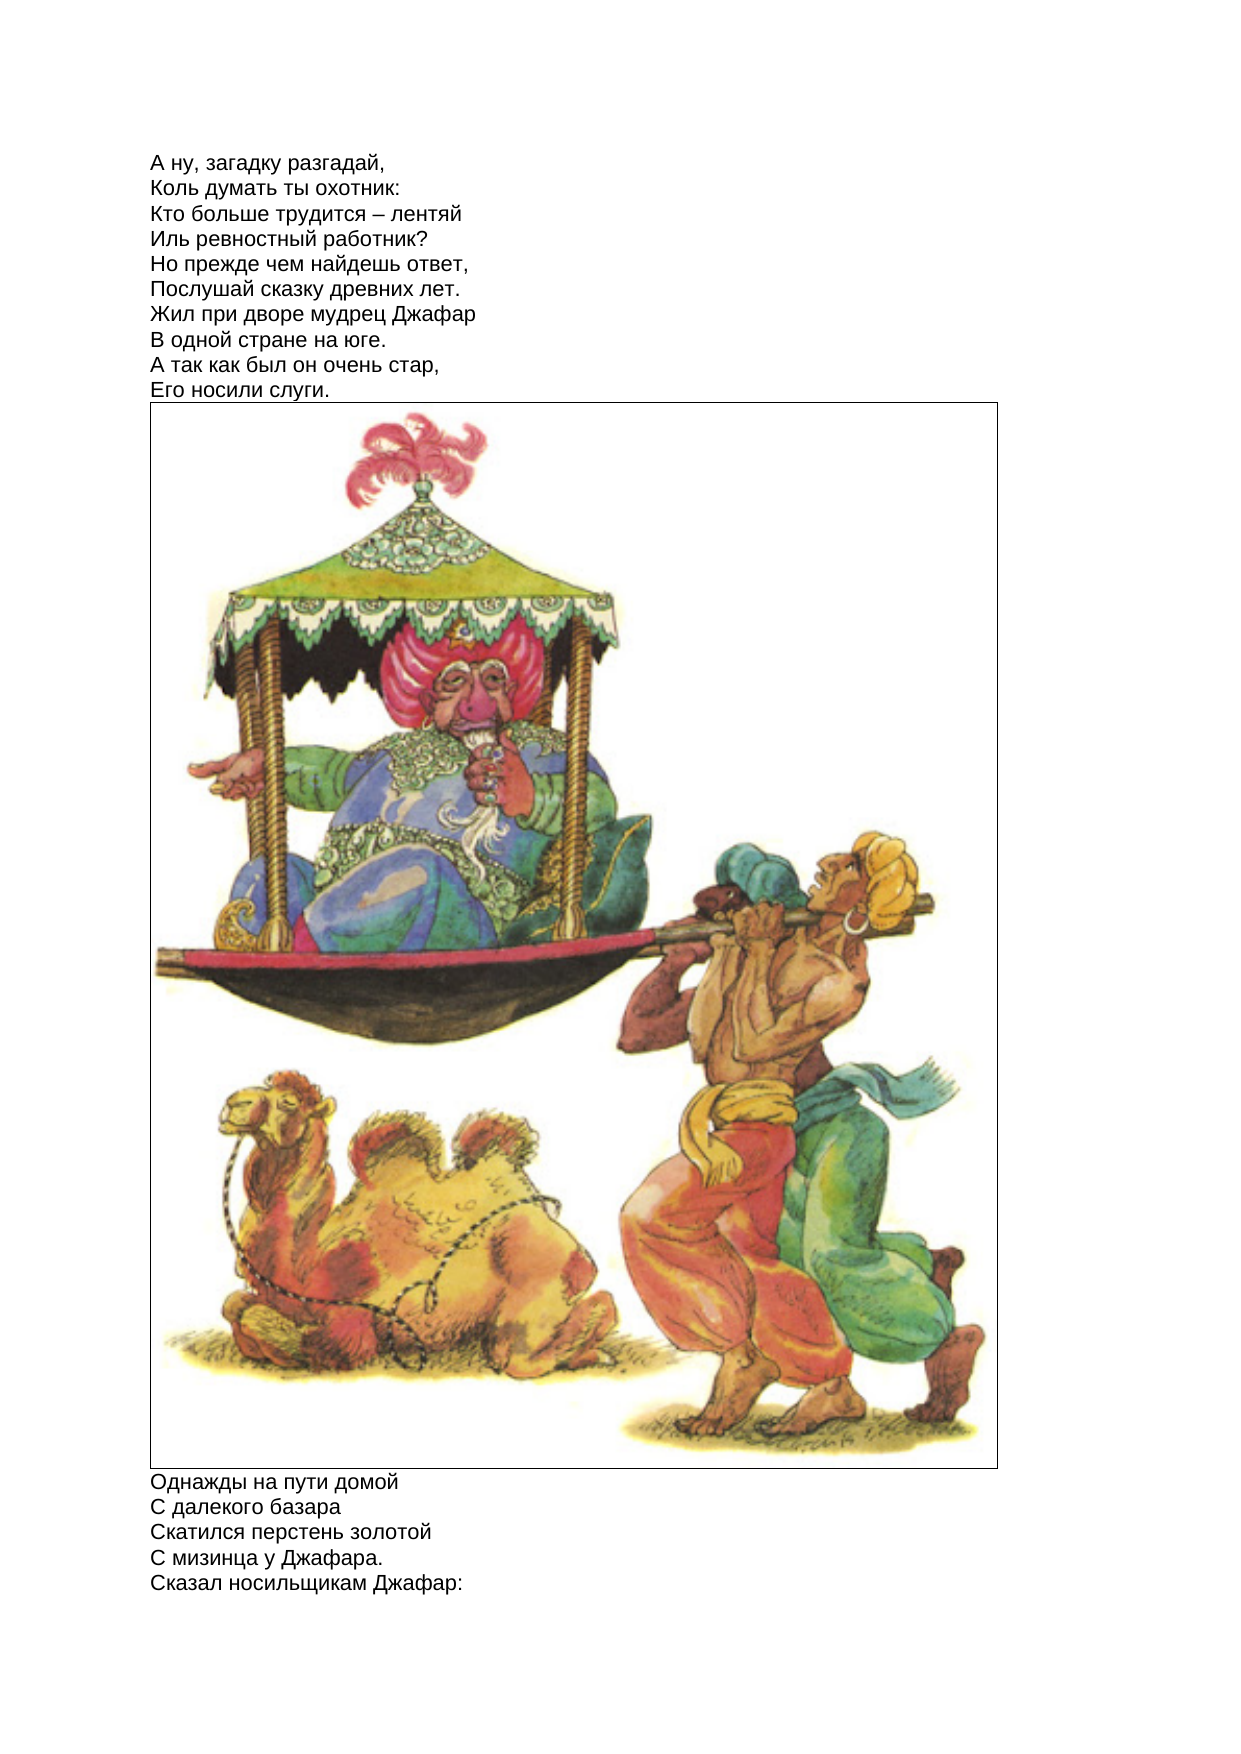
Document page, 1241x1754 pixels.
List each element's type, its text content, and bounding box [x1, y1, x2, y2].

text Скатился перстень золотой [150, 1519, 1090, 1544]
picture [151, 403, 997, 1468]
text А так как был он очень стар, [150, 352, 1090, 377]
text Кто больше трудится – лентяй [150, 200, 1090, 226]
text Но прежде чем найдешь ответ, [150, 251, 1090, 276]
text Сказал носильщикам Джафар: [150, 1570, 1090, 1595]
text Однажды на пути домой [150, 1469, 1090, 1494]
text С далекого базара [150, 1494, 1090, 1519]
text Коль думать ты охотник: [150, 175, 1090, 200]
text Иль ревностный работник? [150, 226, 1090, 251]
text Жил при дворе мудрец Джафар [150, 301, 1090, 326]
text Его носили слуги. [150, 377, 1090, 402]
text В одной стране на юге. [150, 326, 1090, 352]
text С мизинца у Джафара. [150, 1544, 1090, 1570]
text Послушай сказку древних лет. [150, 276, 1090, 301]
text А ну, загадку разгадай, [150, 150, 1090, 175]
